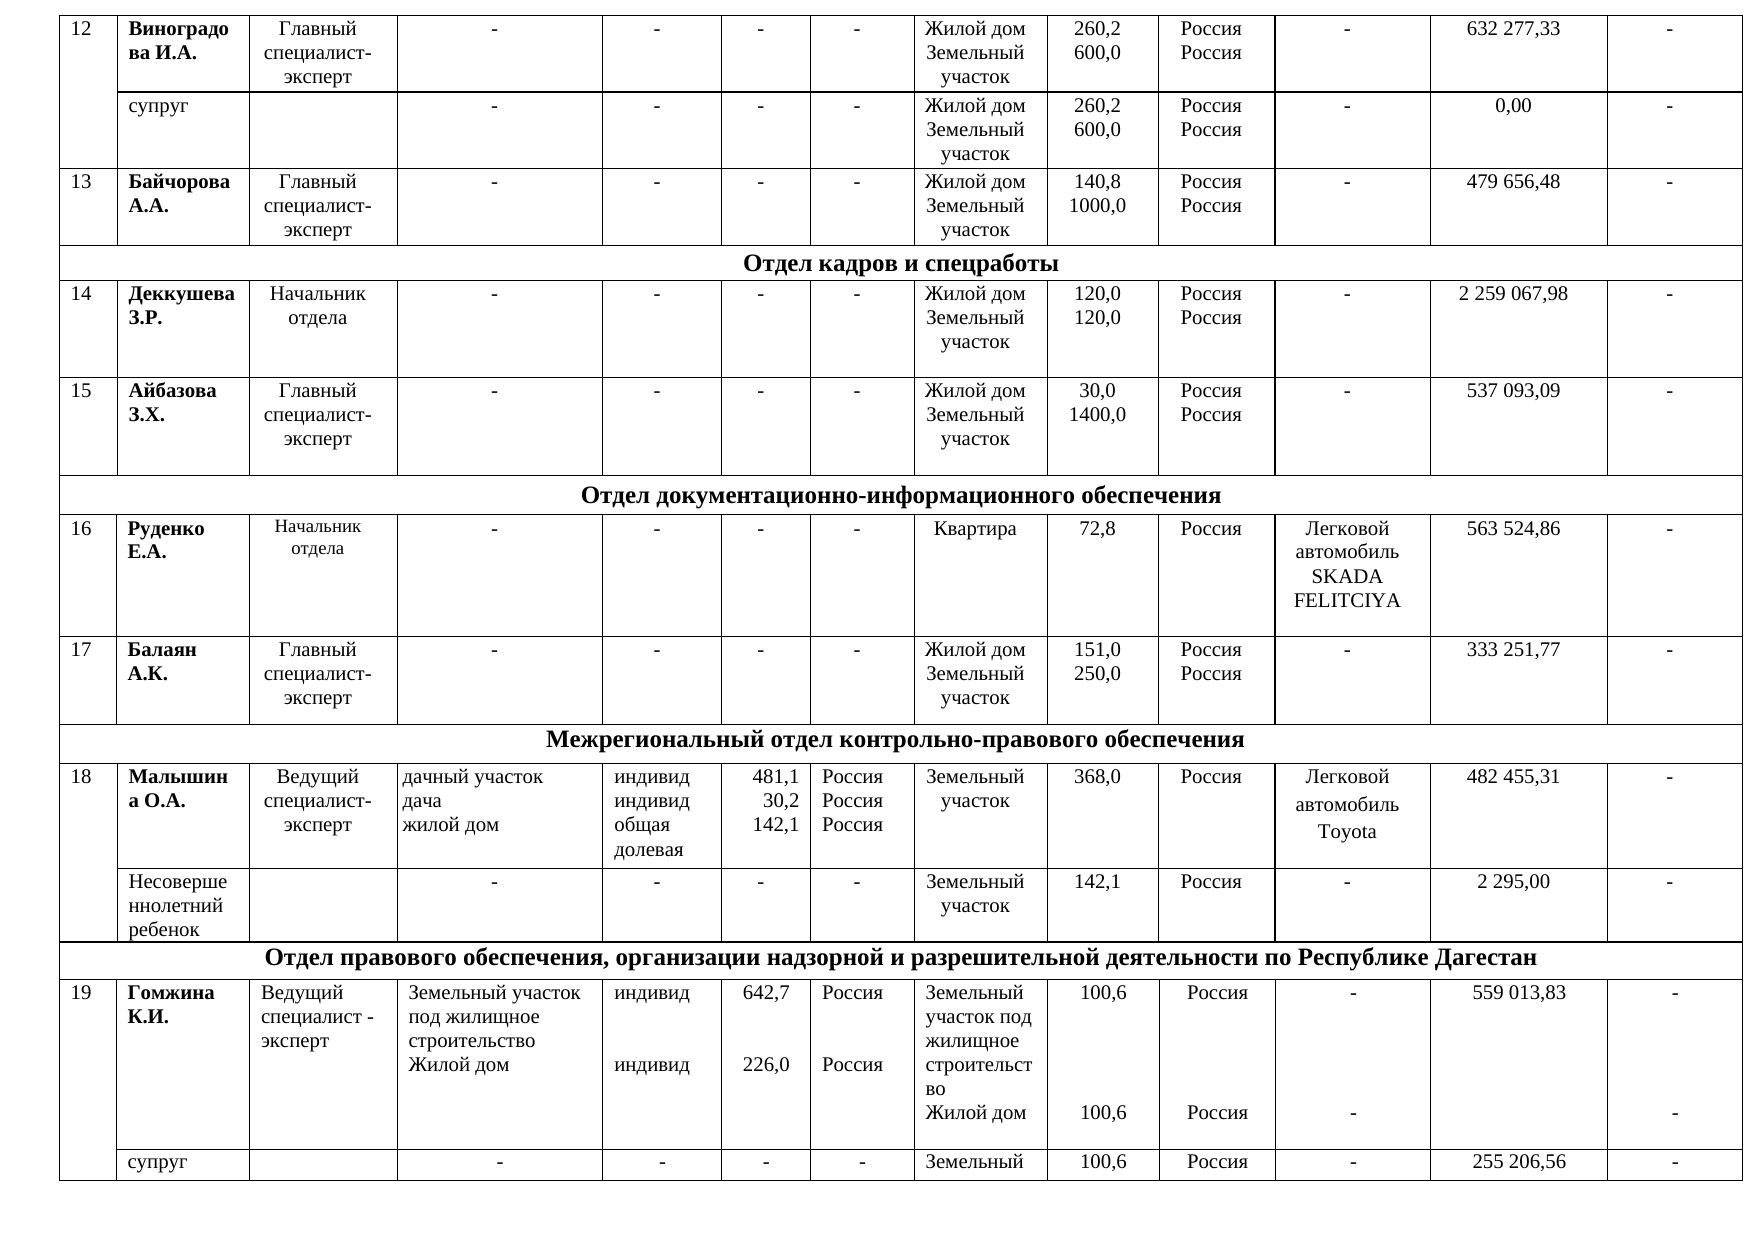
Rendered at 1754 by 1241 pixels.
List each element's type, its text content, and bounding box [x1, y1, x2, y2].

table_cell супруг [117, 1150, 249, 1180]
table_cell 260,2 600,0 [1048, 93, 1158, 168]
table_cell 19 [60, 980, 116, 1180]
table_cell Земельный участок [915, 869, 1047, 941]
table_cell 142,1 [1048, 869, 1158, 941]
table_cell - [398, 378, 602, 474]
table_cell - [1608, 93, 1742, 168]
table_cell - [398, 869, 602, 941]
table_cell - [811, 378, 914, 474]
table_cell Главный специалист-эксперт [250, 637, 397, 723]
table_cell Жилой дом Земельный участок [915, 93, 1047, 168]
table_cell Жилой дом Земельный участок [915, 169, 1047, 245]
table_cell - [603, 378, 721, 474]
table_cell - [603, 281, 721, 377]
table_cell - [603, 869, 721, 941]
table_cell 100,6 100,6 [1048, 980, 1159, 1148]
table_cell - [1608, 169, 1742, 245]
table_cell - [811, 637, 914, 723]
table_cell 482 455,31 [1431, 764, 1607, 868]
table_cell 479 656,48 [1431, 169, 1607, 245]
table_cell - [398, 515, 602, 636]
table_cell - [722, 637, 810, 723]
table_cell Россия Россия [811, 980, 914, 1148]
table_cell - [603, 169, 721, 245]
table_cell - [603, 637, 721, 723]
table_cell Балаян А.К. [117, 637, 249, 723]
table_cell Главный специалист-эксперт [250, 378, 397, 474]
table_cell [915, 980, 1047, 1148]
table_cell Ведущий специалист-эксперт [250, 764, 397, 868]
table_cell - [1276, 16, 1430, 91]
table_cell - [1276, 869, 1430, 941]
table_cell 14 [60, 281, 117, 377]
table_cell Главный специалист-эксперт [250, 169, 397, 245]
table_cell 2 295,00 [1431, 869, 1607, 941]
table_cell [915, 1150, 1047, 1180]
table_cell - [811, 515, 914, 636]
table_cell Россия [1159, 764, 1274, 868]
table_cell - [398, 1150, 602, 1180]
table_cell - - [1276, 980, 1430, 1148]
table_cell [250, 869, 397, 941]
table_cell - [811, 16, 914, 91]
table_cell - [811, 281, 914, 377]
table_cell 255 206,56 [1431, 1150, 1607, 1180]
table_cell Главный специалист-эксперт [250, 16, 397, 91]
table_cell Россия Россия [1159, 16, 1274, 91]
table_cell [250, 1150, 397, 1180]
table_cell - [603, 16, 721, 91]
table_cell 30,0 1400,0 [1048, 378, 1158, 474]
table_cell - [811, 169, 914, 245]
table_cell Россия Россия Россия [811, 764, 914, 868]
table_cell 72,8 [1048, 515, 1158, 636]
table_cell - [603, 93, 721, 168]
table_cell - [1276, 637, 1430, 723]
table_cell - [398, 637, 602, 723]
table_cell Жилой дом Земельный участок [915, 16, 1047, 91]
table_cell - [1608, 869, 1742, 941]
table_cell Начальник отдела [250, 281, 397, 377]
table_cell 12 [60, 16, 117, 168]
table_cell - [722, 869, 810, 941]
table_cell 563 524,86 [1431, 515, 1607, 636]
table_cell Россия Россия [1159, 169, 1274, 245]
table_cell 368,0 [1048, 764, 1158, 868]
table_cell Легковой автомобиль Toyota [1276, 764, 1430, 868]
table_cell - [811, 1150, 914, 1180]
table_cell Жилой дом Земельный участок [915, 637, 1047, 723]
table_cell - [722, 16, 810, 91]
table_cell Деккушева З.Р. [118, 281, 249, 377]
table_cell - [722, 93, 810, 168]
table_cell - [603, 1150, 721, 1180]
table_cell 642,7 226,0 [722, 980, 810, 1148]
table_cell 18 [60, 764, 117, 941]
table_cell Россия [1159, 515, 1274, 636]
table_cell - [1276, 93, 1430, 168]
table_cell Отдел кадров и спецработы [60, 246, 1742, 280]
table_cell Россия Россия [1159, 281, 1274, 377]
table_cell 151,0 250,0 [1048, 637, 1158, 723]
table_cell 17 [60, 637, 116, 723]
table_cell Несовершеннолетний ребенок [118, 869, 249, 941]
table_cell 537 093,09 [1431, 378, 1607, 474]
table_cell - [811, 93, 914, 168]
table_cell Россия Россия [1159, 378, 1274, 474]
table_cell Россия [1159, 869, 1274, 941]
table_cell - [1608, 1150, 1742, 1180]
table_cell 2 259 067,98 [1431, 281, 1607, 377]
table_cell - [722, 378, 810, 474]
table_cell Россия Россия [1159, 93, 1274, 168]
table_cell - [1608, 16, 1742, 91]
table_cell Начальник отдела [250, 515, 397, 636]
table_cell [1160, 1150, 1275, 1180]
table_cell Гомжина К.И. [117, 980, 249, 1148]
table_cell - [722, 1150, 810, 1180]
table_cell Земельный участок [915, 764, 1047, 868]
table_cell дачный участок дача жилой дом [398, 764, 602, 868]
table_cell Легковой автомобиль SKADA FELITCIYA [1276, 515, 1430, 636]
table_cell - [1276, 169, 1430, 245]
table_cell - [1276, 281, 1430, 377]
table_cell 481,1 30,2 142,1 [722, 764, 810, 868]
table_cell - [722, 515, 810, 636]
table_cell Россия Россия [1159, 637, 1274, 723]
table_cell 0,00 [1431, 93, 1607, 168]
table_cell - [811, 869, 914, 941]
table_cell 13 [60, 169, 117, 245]
table_cell индивид индивид [603, 980, 721, 1148]
table_cell - [722, 169, 810, 245]
table_cell 333 251,77 [1431, 637, 1607, 723]
table_cell Россия Россия [1160, 980, 1275, 1148]
table_cell - [603, 515, 721, 636]
table_cell супруг [118, 93, 249, 168]
table_cell - [1608, 764, 1742, 868]
table_cell Ведущий специалист - эксперт [250, 980, 397, 1148]
table_cell Отдел документационно-информационного обеспечения [60, 476, 1742, 514]
table_cell Малышина О.А. [118, 764, 249, 868]
table_cell Айбазова З.Х. [118, 378, 249, 474]
table_cell - [1276, 378, 1430, 474]
table_cell - [398, 93, 602, 168]
table_cell 16 [60, 515, 116, 636]
table_cell - [1276, 1150, 1430, 1180]
table_cell Виноградова И.А. [118, 16, 249, 91]
table_cell - - [1608, 980, 1742, 1148]
table_cell 632 277,33 [1431, 16, 1607, 91]
table_cell Жилой дом Земельный участок [915, 281, 1047, 377]
table_cell - [398, 169, 602, 245]
table_cell - [1608, 378, 1742, 474]
table_cell 260,2 600,0 [1048, 16, 1158, 91]
table_cell 120,0 120,0 [1048, 281, 1158, 377]
table_cell Отдел правового обеспечения, организации надзорной и разрешительной деятельности по Республике Дагестан [60, 943, 1742, 979]
table_cell Квартира [915, 515, 1047, 636]
table_cell - [398, 281, 602, 377]
table_cell [250, 93, 397, 168]
table_cell 559 013,83 [1431, 980, 1607, 1148]
table_cell - [1608, 637, 1742, 723]
table_cell Байчорова А.А. [118, 169, 249, 245]
table_cell - [398, 16, 602, 91]
table_cell 100,6 100,6 44,0 [1048, 1150, 1159, 1180]
table_cell 15 [60, 378, 117, 474]
table_cell - [1608, 515, 1742, 636]
table_cell Руденко Е.А. [117, 515, 249, 636]
table_cell Земельный участок под жилищное строительство Жилой дом [398, 980, 602, 1148]
table_cell индивид индивид общая долевая [603, 764, 721, 868]
table_cell Межрегиональный отдел контрольно-правового обеспечения [60, 725, 1742, 763]
table_cell Жилой дом Земельный участок [915, 378, 1047, 474]
table_cell - [722, 281, 810, 377]
table_cell - [1608, 281, 1742, 377]
table_cell 140,8 1000,0 [1048, 169, 1158, 245]
